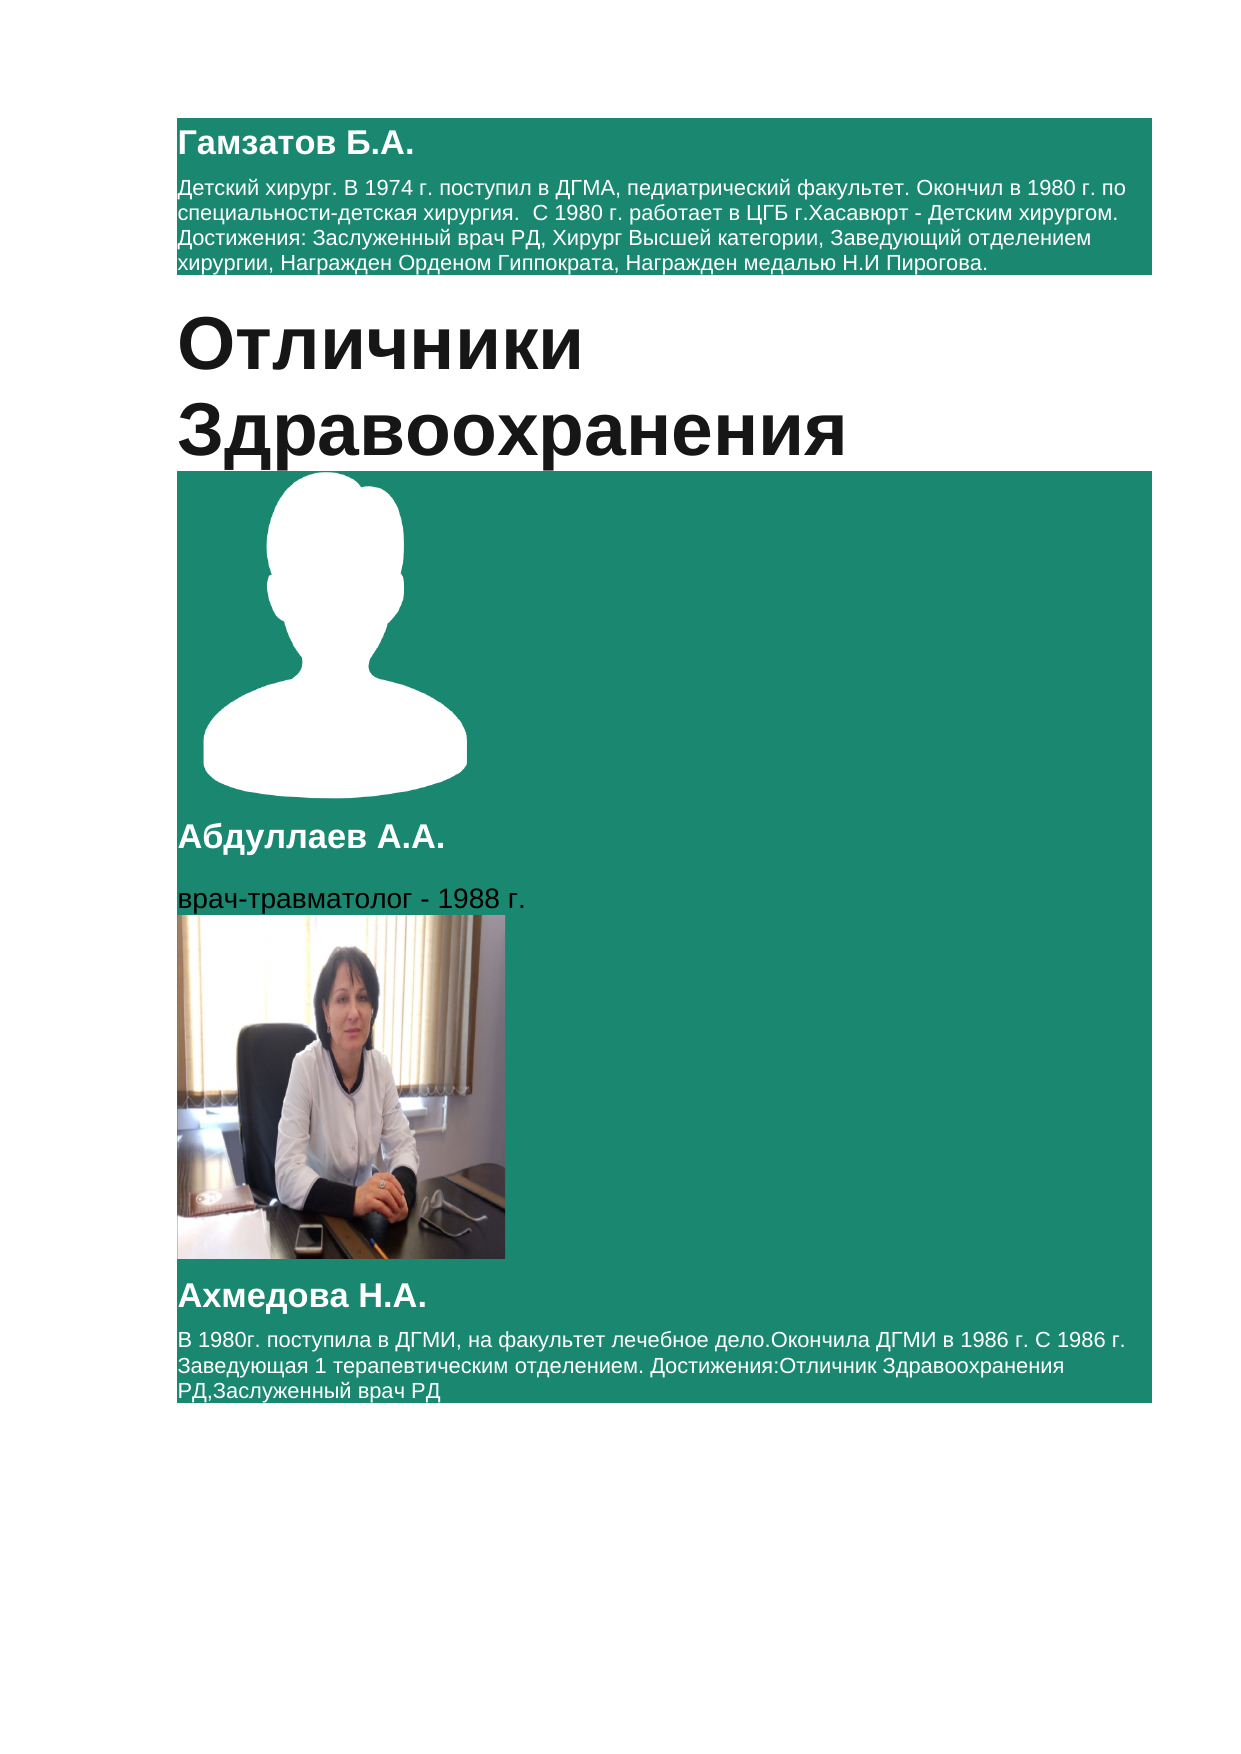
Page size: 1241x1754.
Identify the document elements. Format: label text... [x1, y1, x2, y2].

text Детский хирург. В 1974 г. поступил в ДГМА, педиатрический факультет. Окончил в 1980 г. по специальности-детская хирургия. С 1980 г. работает в ЦГБ г.Хасавюрт - Детским хирургом. Достижения: Заслуженный врач РД, Хирург Высшей категории, Заведующий отделением хирургии, Награжден Орденом Гиппократа, Награжден медалью Н.И Пирогова. [177, 174, 1152, 275]
text В 1980г. поступила в ДГМИ, на факультет лечебное дело.Окончила ДГМИ в 1986 г. С 1986 г. Заведующая 1 терапевтическим отделением. Достижения:Отличник Здравоохранения РД,Заслуженный врач РД [177, 1327, 1152, 1403]
picture [177, 471, 506, 800]
text врач-травматолог - 1988 г. [177, 868, 1152, 915]
text Гамзатов Б.А. [177, 118, 1152, 162]
picture [177, 915, 506, 1259]
text Отличники Здравоохранения [177, 299, 1152, 471]
text Абдуллаев А.А. [177, 812, 1152, 856]
text Ахмедова Н.А. [177, 1271, 1152, 1315]
